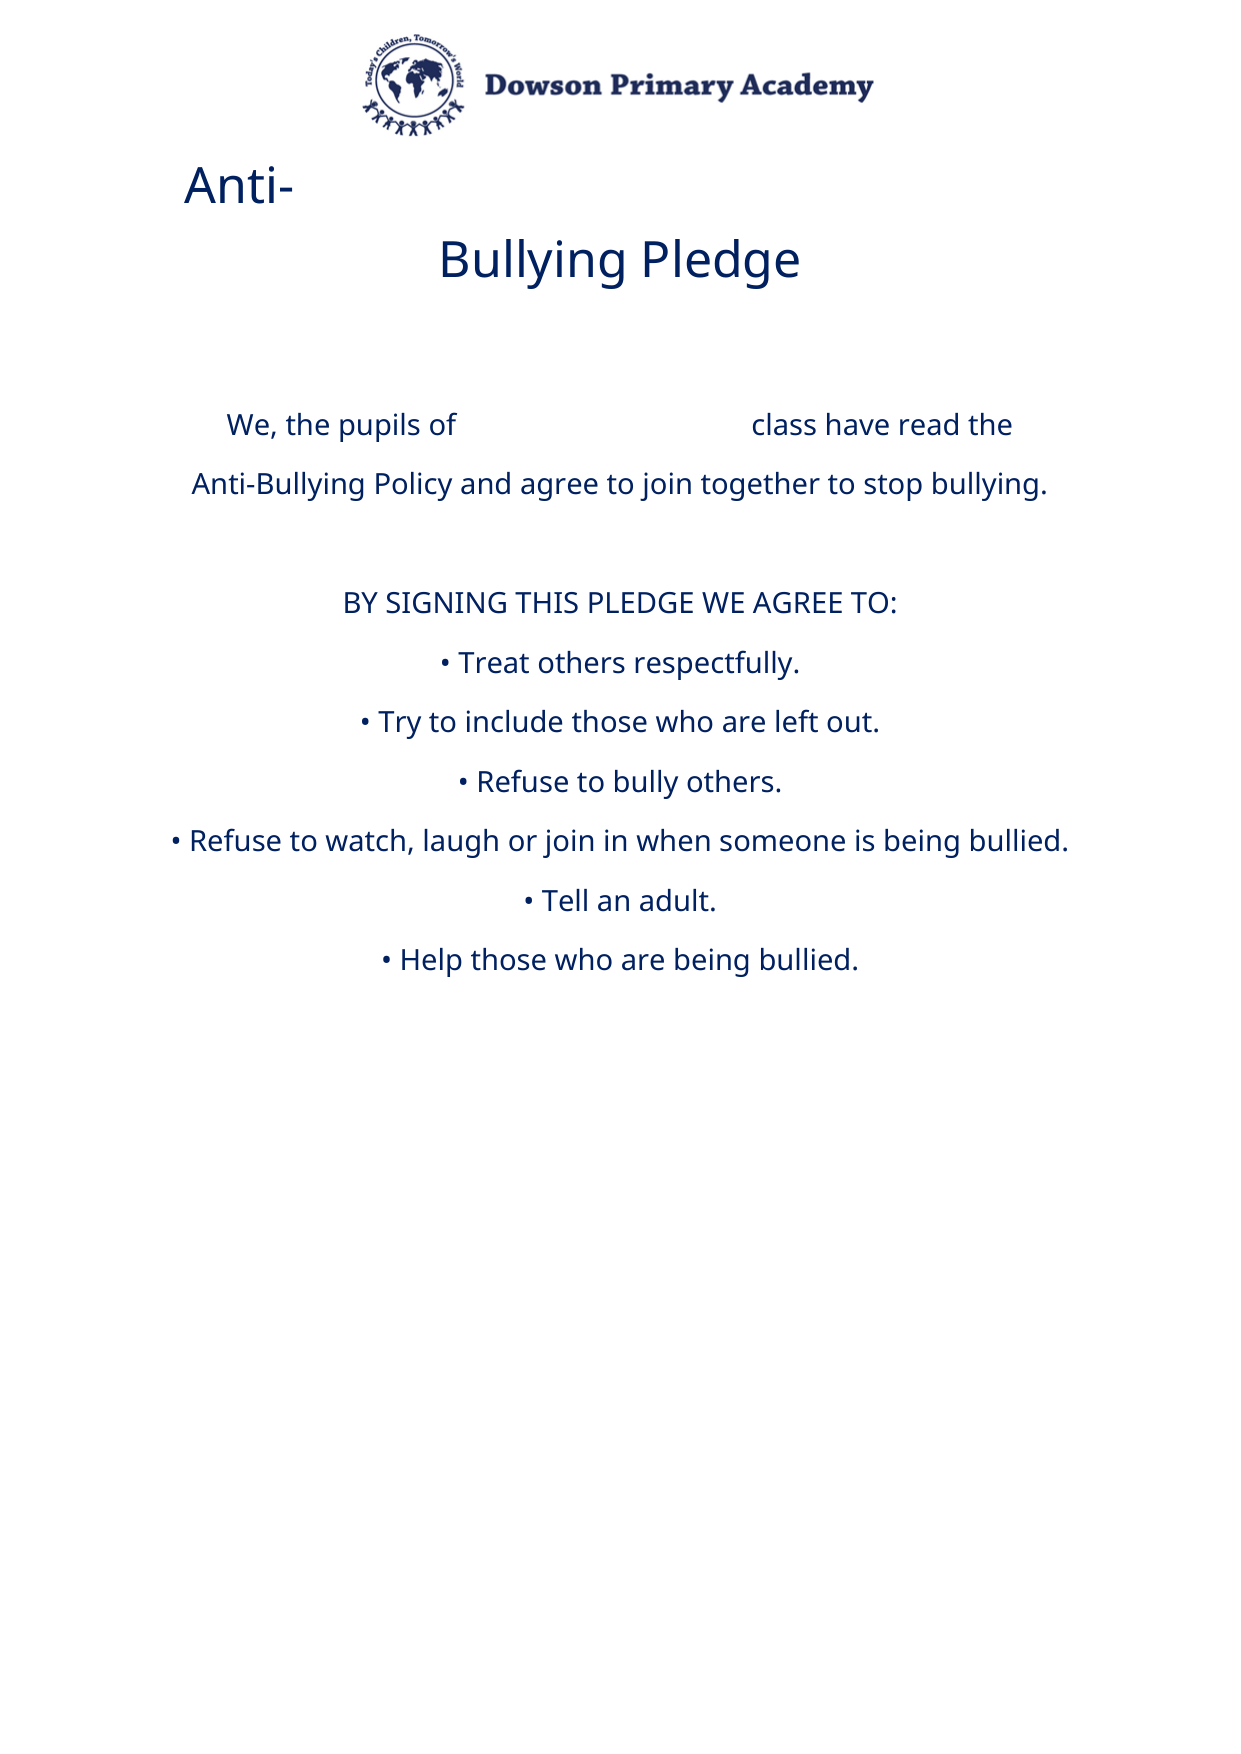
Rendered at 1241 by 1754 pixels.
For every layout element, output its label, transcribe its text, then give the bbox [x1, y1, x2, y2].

text • Refuse to watch, laugh or join in when someone is being bullied. [150, 820, 1090, 860]
text We, the pupils of class have read the [150, 404, 1090, 444]
text • Help those who are being bullied. [150, 939, 1090, 979]
picture [346, 10, 890, 161]
text • Try to include those who are left out. [150, 701, 1090, 741]
text BY SIGNING THIS PLEDGE WE AGREE TO: [150, 582, 1090, 622]
text Anti-Bullying Pledge [150, 150, 1090, 292]
text • Treat others respectfully. [150, 642, 1090, 682]
text Anti-Bullying Policy and agree to join together to stop bullying. [150, 463, 1090, 503]
text • Tell an adult. [150, 880, 1090, 919]
text • Refuse to bully others. [150, 761, 1090, 801]
